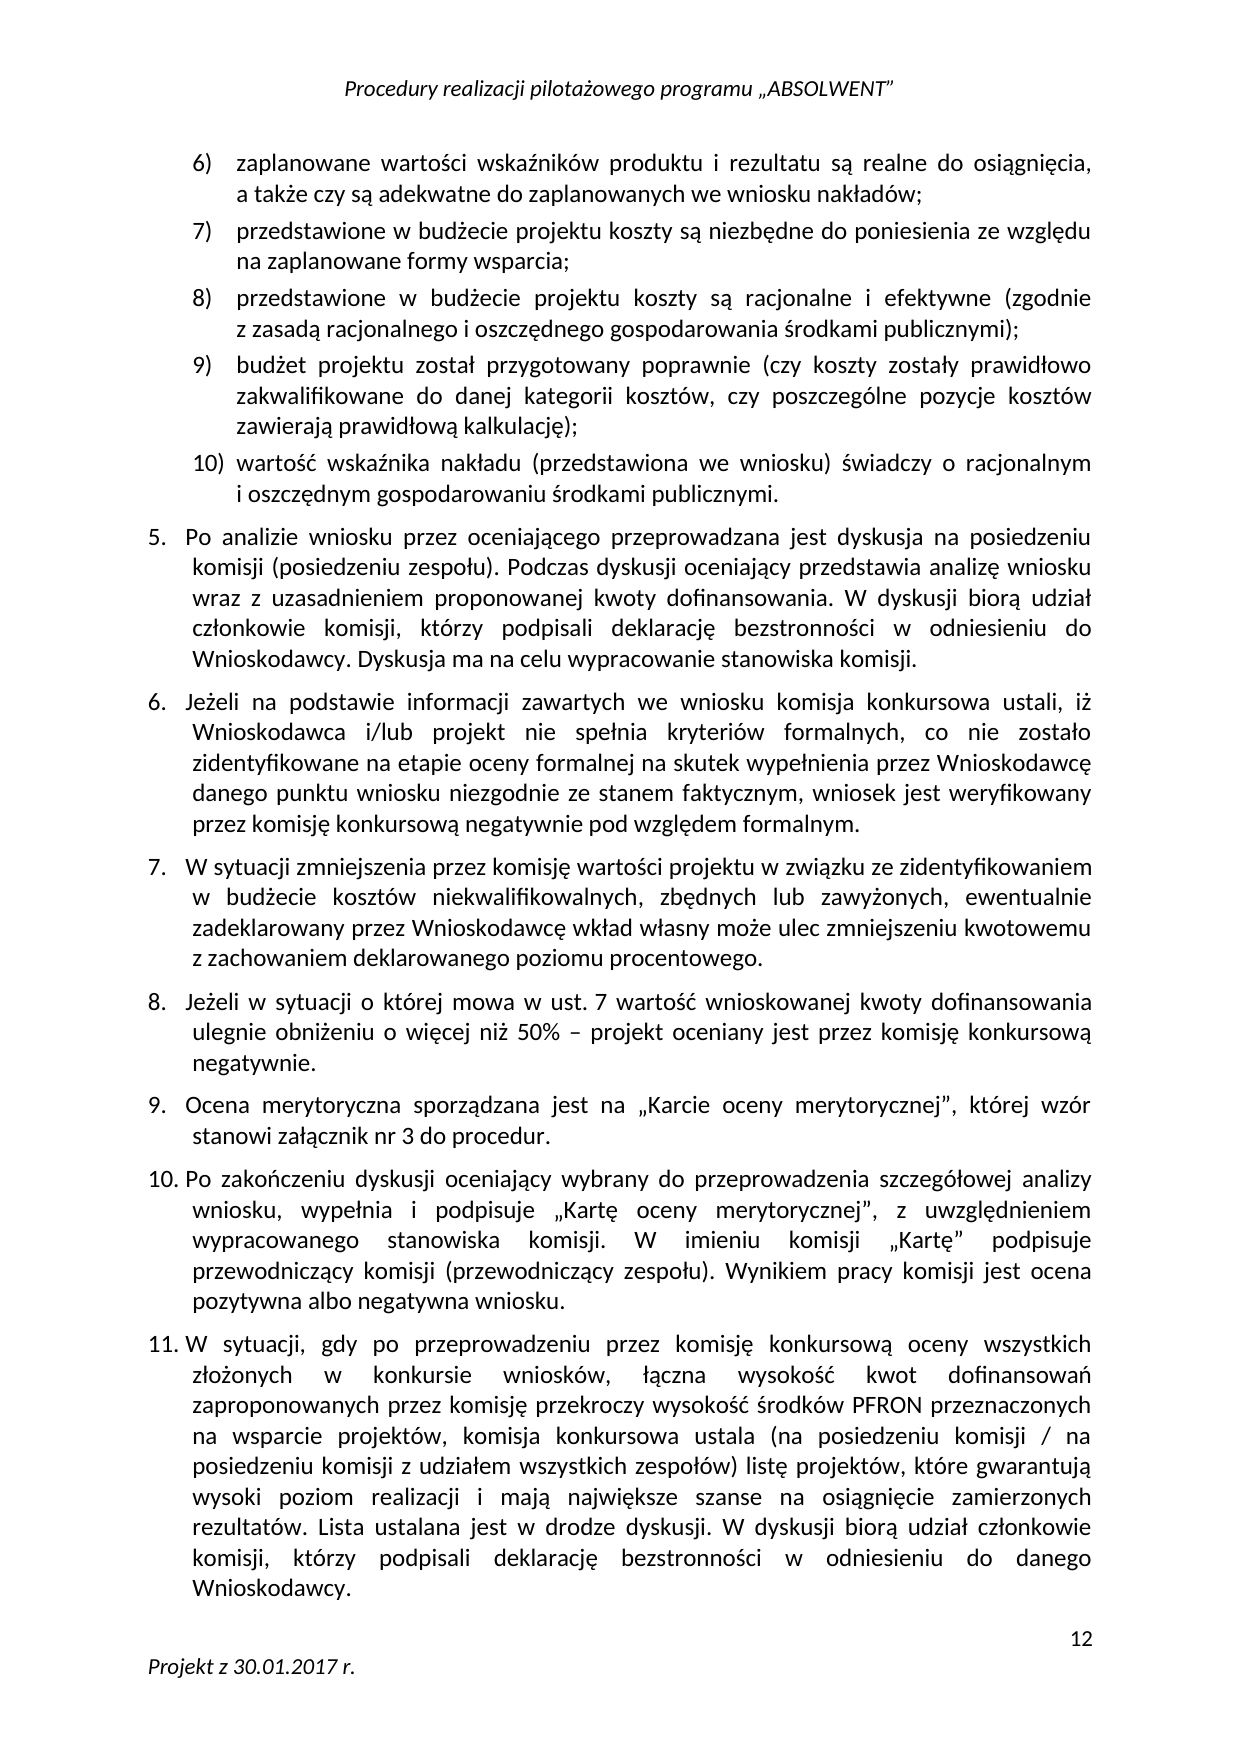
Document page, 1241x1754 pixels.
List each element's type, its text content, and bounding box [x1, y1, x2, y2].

list Jeżeli na podstawie informacji zawartych we wniosku komisja konkursowa ustali, iż Wnioskodawca i/lub projekt nie spełnia kryteriów formalnych, co nie zostało zidentyfikowane na etapie oceny formalnej na skutek wypełnienia przez Wnioskodawcę danego punktu wniosku niezgodnie ze stanem faktycznym, wniosek jest weryfikowany przez komisję konkursową negatywnie pod względem formalnym. [148, 686, 1093, 838]
list W sytuacji, gdy po przeprowadzeniu przez komisję konkursową oceny wszystkich złożonych w konkursie wniosków, łączna wysokość kwot dofinansowań zaproponowanych przez komisję przekroczy wysokość środków PFRON przeznaczonych na wsparcie projektów, komisja konkursowa ustala (na posiedzeniu komisji / na posiedzeniu komisji z udziałem wszystkich zespołów) listę projektów, które gwarantują wysoki poziom realizacji i mają największe szanse na osiągnięcie zamierzonych rezultatów. Lista ustalana jest w drodze dyskusji. W dyskusji biorą udział członkowie komisji, którzy podpisali deklarację bezstronności w odniesieniu do danego Wnioskodawcy. [148, 1328, 1093, 1603]
list zaplanowane wartości wskaźników produktu i rezultatu są realne do osiągnięcia, a także czy są adekwatne do zaplanowanych we wniosku nakładów; [192, 148, 1093, 209]
list przedstawione w budżecie projektu koszty są racjonalne i efektywne (zgodnie z zasadą racjonalnego i oszczędnego gospodarowania środkami publicznymi); [192, 282, 1093, 343]
list Po zakończeniu dyskusji oceniający wybrany do przeprowadzenia szczegółowej analizy wniosku, wypełnia i podpisuje „Kartę oceny merytorycznej”, z uwzględnieniem wypracowanego stanowiska komisji. W imieniu komisji „Kartę” podpisuje przewodniczący komisji (przewodniczący zespołu). Wynikiem pracy komisji jest ocena pozytywna albo negatywna wniosku. [148, 1163, 1093, 1316]
list wartość wskaźnika nakładu (przedstawiona we wniosku) świadczy o racjonalnym i oszczędnym gospodarowaniu środkami publicznymi. [192, 447, 1093, 508]
list W sytuacji zmniejszenia przez komisję wartości projektu w związku ze zidentyfikowaniem w budżecie kosztów niekwalifikowalnych, zbędnych lub zawyżonych, ewentualnie zadeklarowany przez Wnioskodawcę wkład własny może ulec zmniejszeniu kwotowemu z zachowaniem deklarowanego poziomu procentowego. [148, 851, 1093, 973]
list Po analizie wniosku przez oceniającego przeprowadzana jest dyskusja na posiedzeniu komisji (posiedzeniu zespołu). Podczas dyskusji oceniający przedstawia analizę wniosku wraz z uzasadnieniem proponowanej kwoty dofinansowania. W dyskusji biorą udział członkowie komisji, którzy podpisali deklarację bezstronności w odniesieniu do Wnioskodawcy. Dyskusja ma na celu wypracowanie stanowiska komisji. [148, 521, 1093, 673]
list budżet projektu został przygotowany poprawnie (czy koszty zostały prawidłowo zakwalifikowane do danej kategorii kosztów, czy poszczególne pozycje kosztów zawierają prawidłową kalkulację); [192, 349, 1093, 441]
list przedstawione w budżecie projektu koszty są niezbędne do poniesienia ze względu na zaplanowane formy wsparcia; [192, 215, 1093, 276]
list Ocena merytoryczna sporządzana jest na „Karcie oceny merytorycznej”, której wzór stanowi załącznik nr 3 do procedur. [148, 1090, 1093, 1151]
list Jeżeli w sytuacji o której mowa w ust. 7 wartość wnioskowanej kwoty dofinansowania ulegnie obniżeniu o więcej niż 50% – projekt oceniany jest przez komisję konkursową negatywnie. [148, 986, 1093, 1077]
